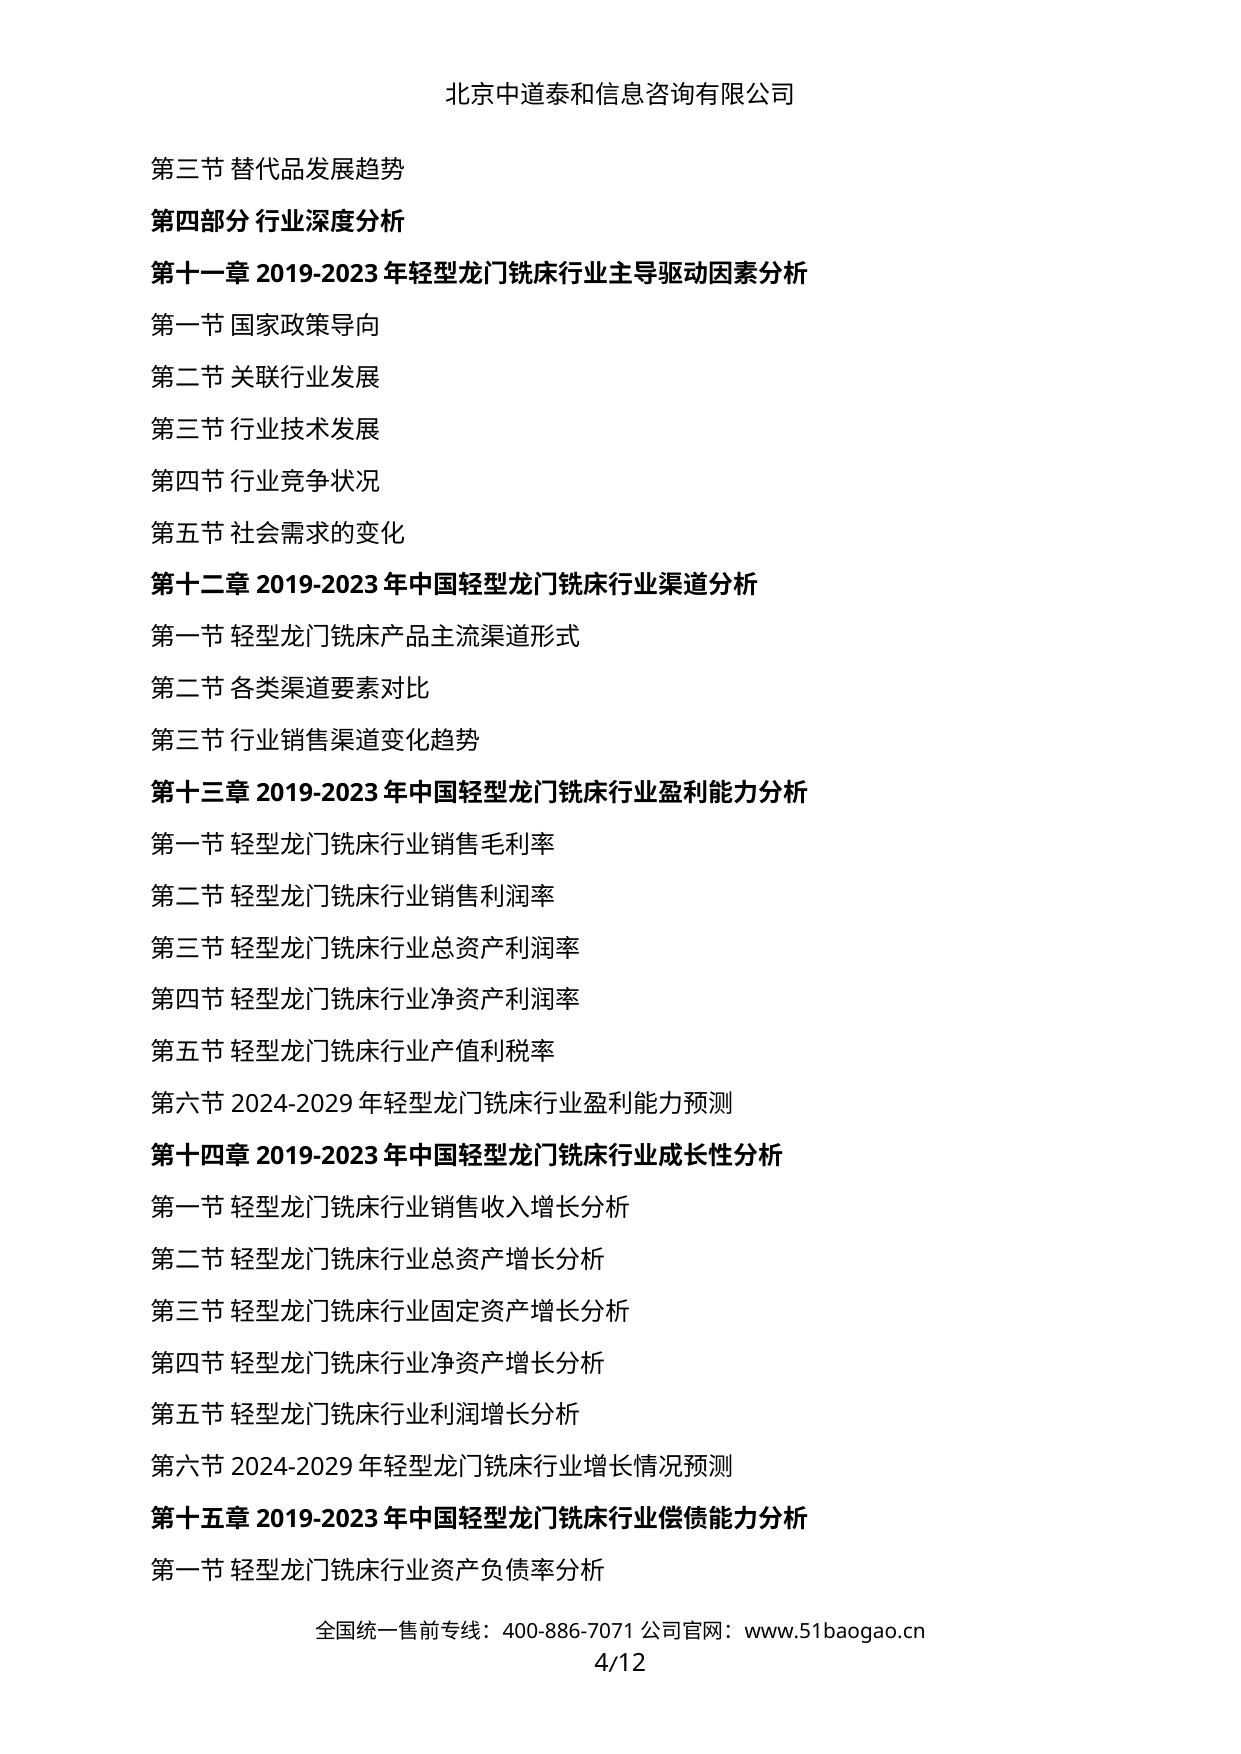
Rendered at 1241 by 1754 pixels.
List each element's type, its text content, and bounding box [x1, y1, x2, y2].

text 第四部分 行业深度分析 [150, 202, 1090, 238]
text 第二节 轻型龙门铣床行业销售利润率 [150, 876, 1090, 912]
text 第四节 轻型龙门铣床行业净资产增长分析 [150, 1343, 1090, 1379]
text 第二节 各类渠道要素对比 [150, 669, 1090, 705]
text 第六节 2024-2029年轻型龙门铣床行业增长情况预测 [150, 1447, 1090, 1483]
text 第三节 轻型龙门铣床行业固定资产增长分析 [150, 1291, 1090, 1327]
text 第二节 关联行业发展 [150, 357, 1090, 394]
text 第一节 国家政策导向 [150, 306, 1090, 342]
text 第五节 轻型龙门铣床行业产值利税率 [150, 1032, 1090, 1068]
text 第三节 轻型龙门铣床行业总资产利润率 [150, 928, 1090, 964]
text 第五节 社会需求的变化 [150, 513, 1090, 549]
text 第六节 2024-2029年轻型龙门铣床行业盈利能力预测 [150, 1084, 1090, 1120]
text 第十四章 2019-2023年中国轻型龙门铣床行业成长性分析 [150, 1136, 1090, 1172]
text 第三节 行业技术发展 [150, 409, 1090, 446]
text 第十一章 2019-2023年轻型龙门铣床行业主导驱动因素分析 [150, 254, 1090, 290]
text 第一节 轻型龙门铣床行业销售毛利率 [150, 824, 1090, 861]
text 第一节 轻型龙门铣床行业资产负债率分析 [150, 1551, 1090, 1587]
text 第三节 行业销售渠道变化趋势 [150, 721, 1090, 757]
text 第三节 替代品发展趋势 [150, 150, 1090, 186]
text 第二节 轻型龙门铣床行业总资产增长分析 [150, 1239, 1090, 1276]
text 第五节 轻型龙门铣床行业利润增长分析 [150, 1395, 1090, 1431]
text 第十三章 2019-2023年中国轻型龙门铣床行业盈利能力分析 [150, 772, 1090, 809]
text 第四节 行业竞争状况 [150, 461, 1090, 497]
text 第十二章 2019-2023年中国轻型龙门铣床行业渠道分析 [150, 565, 1090, 601]
text 第一节 轻型龙门铣床产品主流渠道形式 [150, 617, 1090, 653]
text 第一节 轻型龙门铣床行业销售收入增长分析 [150, 1187, 1090, 1224]
text 第十五章 2019-2023年中国轻型龙门铣床行业偿债能力分析 [150, 1499, 1090, 1535]
text 第四节 轻型龙门铣床行业净资产利润率 [150, 980, 1090, 1016]
